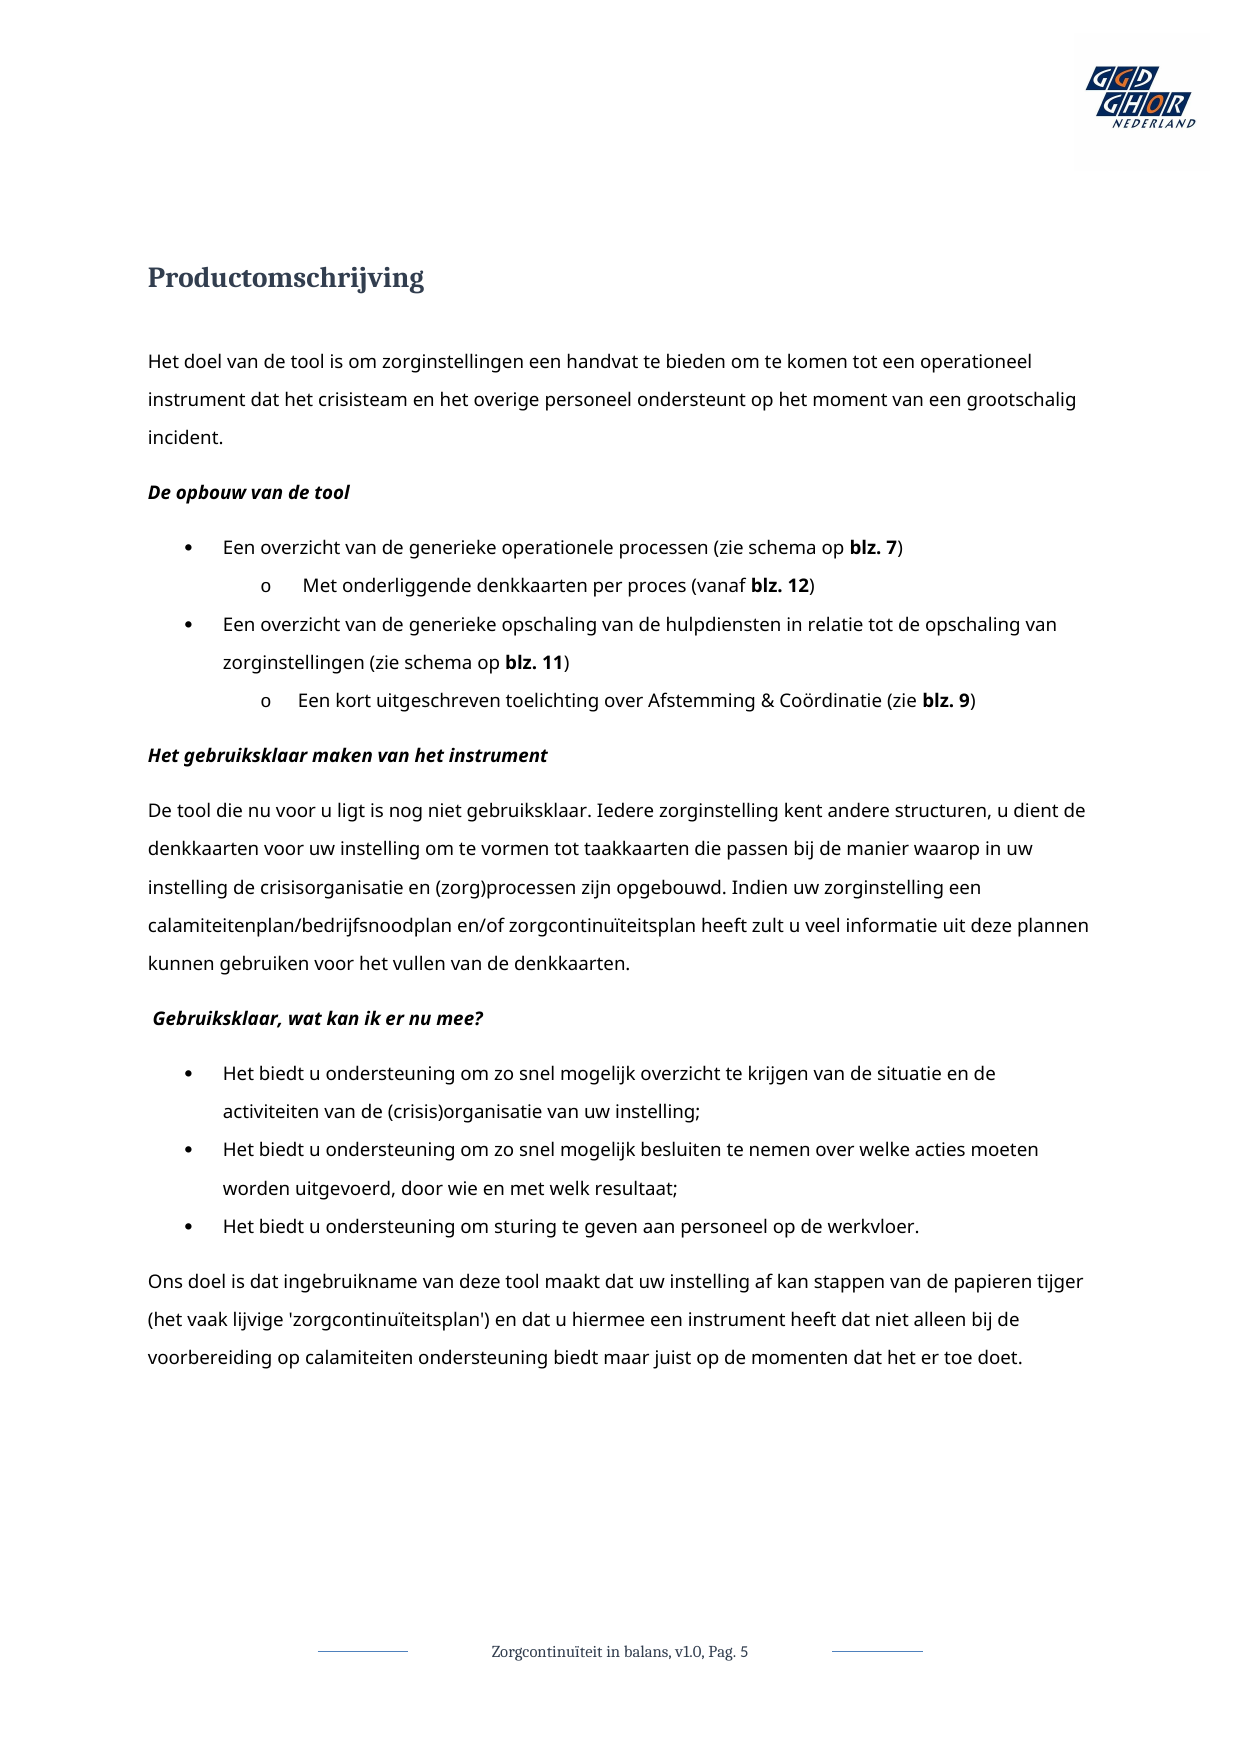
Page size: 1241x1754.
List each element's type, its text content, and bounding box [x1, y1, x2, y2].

text Het gebruiksklaar maken van het instrument [148, 743, 1093, 768]
list Een overzicht van de generieke operationele processen (zie schema op blz. 7) [185, 534, 1093, 560]
text De tool die nu voor u ligt is nog niet gebruiksklaar. Iedere zorginstelling kent andere structuren, u dient de denkkaarten voor uw instelling om te vormen tot taakkaarten die passen bij de manier waarop in uw instelling de crisisorganisatie en (zorg)processen zijn opgebouwd. Indien uw zorginstelling een calamiteitenplan/bedrijfsnoodplan en/of zorgcontinuïteitsplan heeft zult u veel informatie uit deze plannen kunnen gebruiken voor het vullen van de denkkaarten. [148, 797, 1093, 976]
list Het biedt u ondersteuning om zo snel mogelijk overzicht te krijgen van de situatie en de activiteiten van de (crisis)organisatie van uw instelling; [185, 1060, 1093, 1124]
text De opbouw van de tool [148, 479, 1093, 505]
subtitle Productomschrijving [148, 262, 1093, 295]
list Een kort uitgeschreven toelichting over Afstemming & Coördinatie (zie blz. 9) [260, 687, 1093, 713]
list Een overzicht van de generieke opschaling van de hulpdiensten in relatie tot de opschaling van zorginstellingen (zie schema op blz. 11) [185, 611, 1093, 675]
text Het doel van de tool is om zorginstellingen een handvat te bieden om te komen tot een operationeel instrument dat het crisisteam en het overige personeel ondersteunt op het moment van een grootschalig incident. [148, 310, 1093, 450]
list Het biedt u ondersteuning om zo snel mogelijk besluiten te nemen over welke acties moeten worden uitgevoerd, door wie en met welk resultaat; [185, 1137, 1093, 1200]
text Ons doel is dat ingebruikname van deze tool maakt dat uw instelling af kan stappen van de papieren tijger (het vaak lijvige 'zorgcontinuïteitsplan') en dat u hiermee een instrument heeft dat niet alleen bij de voorbereiding op calamiteiten ondersteuning biedt maar juist op de momenten dat het er toe doet. [148, 1268, 1093, 1370]
picture [1074, 33, 1211, 171]
list Het biedt u ondersteuning om sturing te geven aan personeel op de werkvloer. [185, 1213, 1093, 1239]
text Gebruiksklaar, wat kan ik er nu mee? [148, 1005, 1093, 1031]
list Met onderliggende denkkaarten per proces (vanaf blz. 12) [260, 572, 1093, 598]
